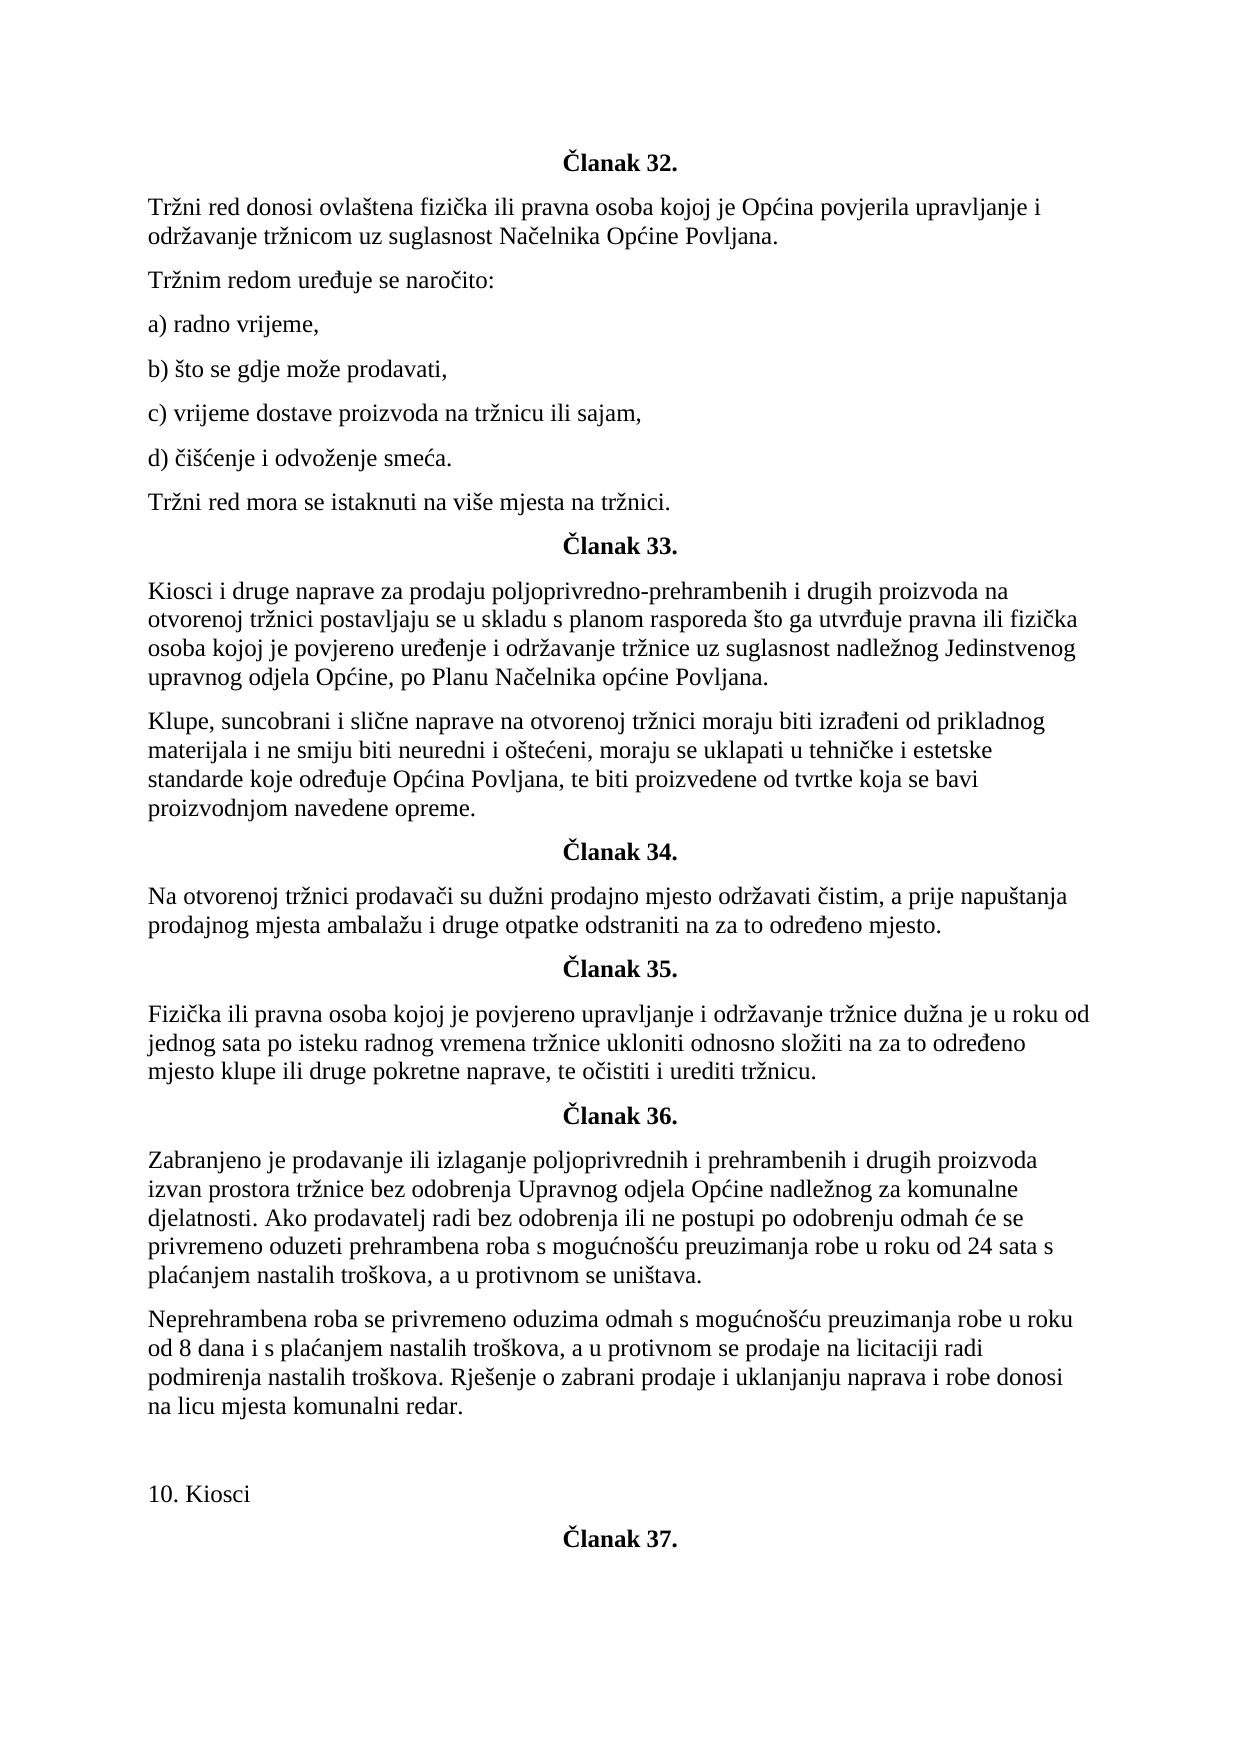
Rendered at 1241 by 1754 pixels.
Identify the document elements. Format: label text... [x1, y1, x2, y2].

text d) čišćenje i odvoženje smeća. [148, 443, 1093, 471]
text Fizička ili pravna osoba kojoj je povjereno upravljanje i održavanje tržnice dužna je u roku od jednog sata po isteku radnog vremena tržnice ukloniti odnosno složiti na za to određeno mjesto klupe ili druge pokretne naprave, te očistiti i urediti tržnicu. [148, 999, 1093, 1085]
text Tržnim redom uređuje se naročito: [148, 265, 1093, 294]
text Kiosci i druge naprave za prodaju poljoprivredno-prehrambenih i drugih proizvoda na otvorenoj tržnici postavljaju se u skladu s planom rasporeda što ga utvrđuje pravna ili fizička osoba kojoj je povjereno uređenje i održavanje tržnice uz suglasnost nadležnog Jedinstvenog upravnog odjela Općine, po Planu Načelnika općine Povljana. [148, 576, 1093, 691]
text Članak 36. [148, 1101, 1093, 1129]
text Na otvorenoj tržnici prodavači su dužni prodajno mjesto održavati čistim, a prije napuštanja prodajnog mjesta ambalažu i druge otpatke odstraniti na za to određeno mjesto. [148, 881, 1093, 939]
text Članak 34. [148, 837, 1093, 866]
text Članak 35. [148, 954, 1093, 983]
text c) vrijeme dostave proizvoda na tržnicu ili sajam, [148, 398, 1093, 427]
text Klupe, suncobrani i slične naprave na otvorenoj tržnici moraju biti izrađeni od prikladnog materijala i ne smiju biti neuredni i oštećeni, moraju se uklapati u tehničke i estetske standarde koje određuje Općina Povljana, te biti proizvedene od tvrtke koja se bavi proizvodnjom navedene opreme. [148, 706, 1093, 821]
text Članak 32. [148, 148, 1093, 176]
text Tržni red donosi ovlaštena fizička ili pravna osoba kojoj je Općina povjerila upravljanje i održavanje tržnicom uz suglasnost Načelnika Općine Povljana. [148, 192, 1093, 249]
text Članak 33. [148, 531, 1093, 560]
text Članak 37. [148, 1524, 1093, 1553]
text Zabranjeno je prodavanje ili izlaganje poljoprivrednih i prehrambenih i drugih proizvoda izvan prostora tržnice bez odobrenja Upravnog odjela Općine nadležnog za komunalne djelatnosti. Ako prodavatelj radi bez odobrenja ili ne postupi po odobrenju odmah će se privremeno oduzeti prehrambena roba s mogućnošću preuzimanja robe u roku od 24 sata s plaćanjem nastalih troškova, a u protivnom se uništava. [148, 1145, 1093, 1289]
text 10. Kiosci [148, 1479, 1093, 1508]
text a) radno vrijeme, [148, 309, 1093, 338]
text Tržni red mora se istaknuti na više mjesta na tržnici. [148, 487, 1093, 516]
text Neprehrambena roba se privremeno oduzima odmah s mogućnošću preuzimanja robe u roku od 8 dana i s plaćanjem nastalih troškova, a u protivnom se prodaje na licitaciji radi podmirenja nastalih troškova. Rješenje o zabrani prodaje i uklanjanju naprava i robe donosi na licu mjesta komunalni redar. [148, 1304, 1093, 1419]
text b) što se gdje može prodavati, [148, 354, 1093, 383]
